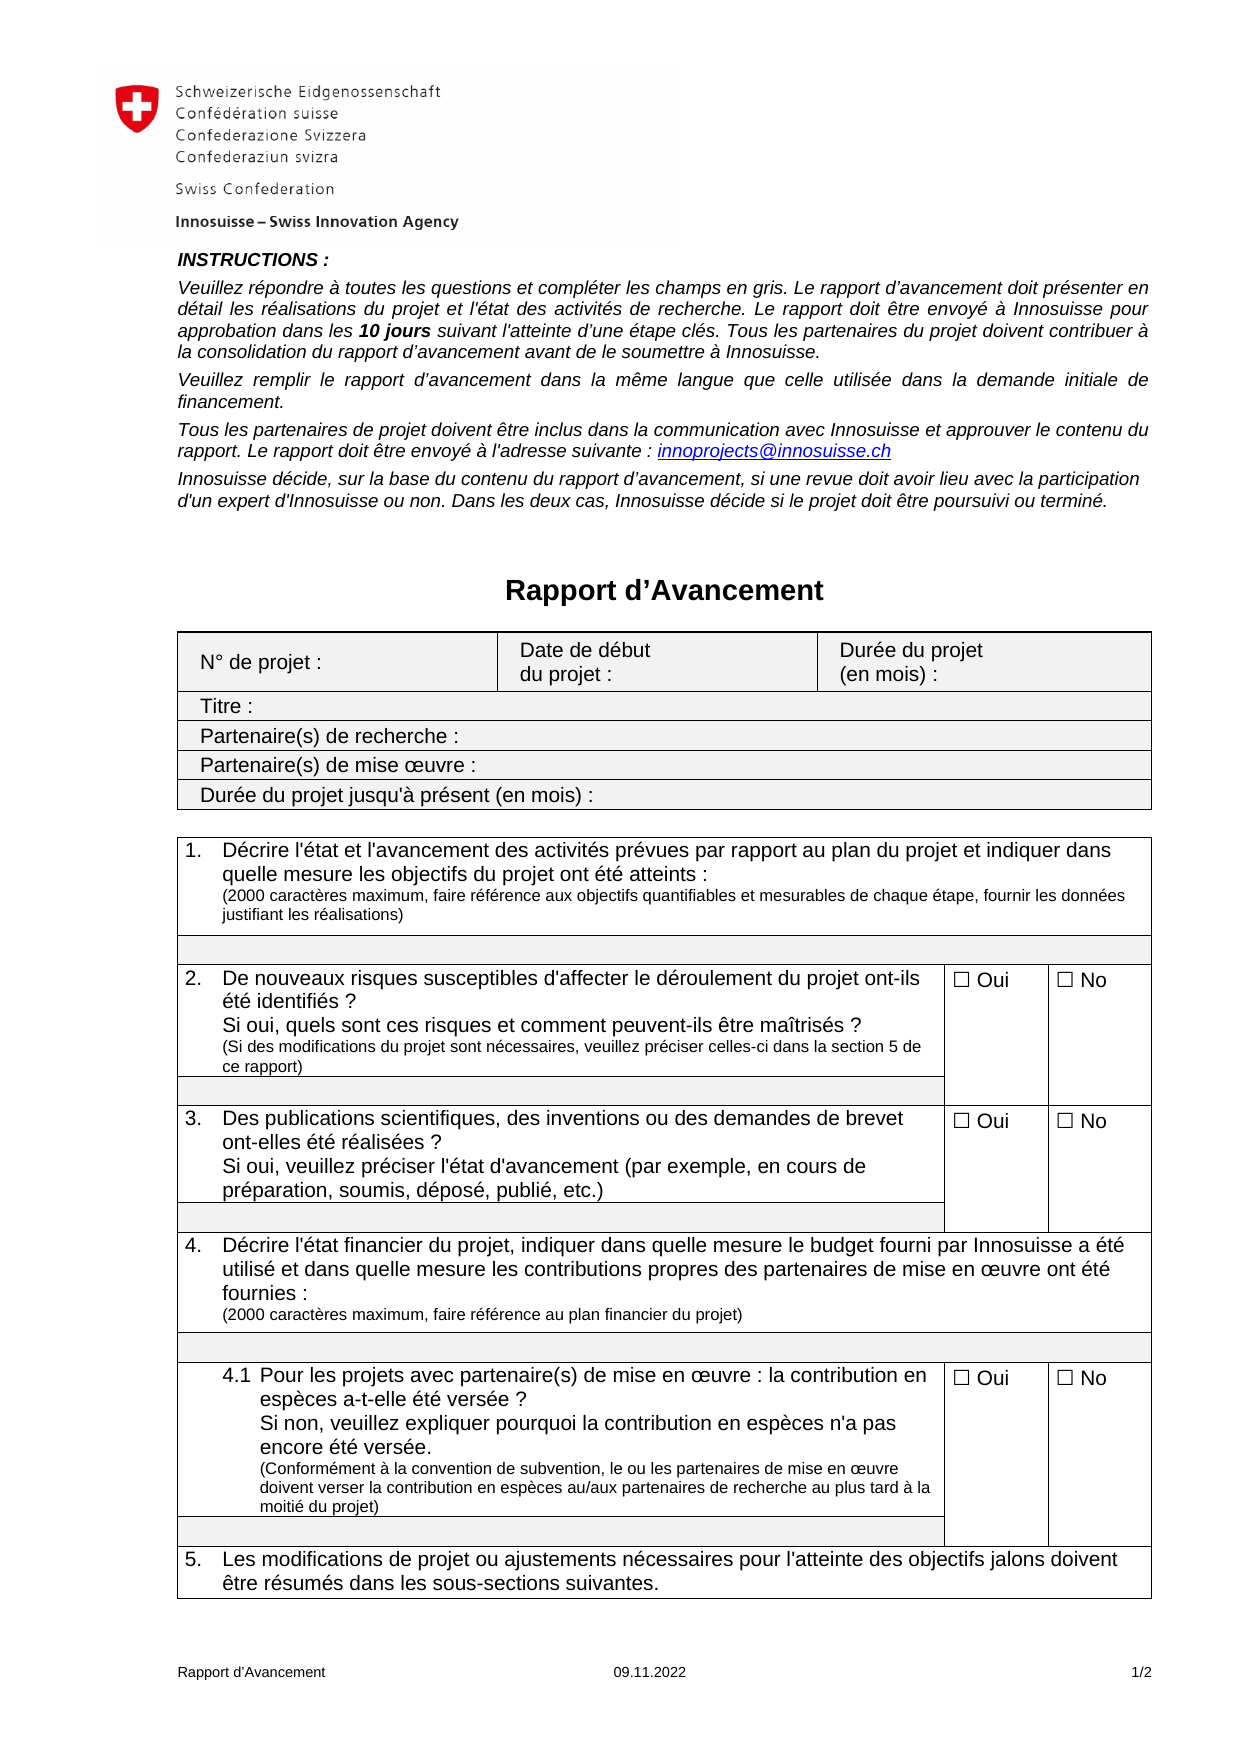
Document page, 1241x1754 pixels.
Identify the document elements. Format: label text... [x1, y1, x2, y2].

table_cell Partenaire(s) de mise œuvre : [178, 751, 1151, 779]
text Rapport d’Avancement [177, 573, 1152, 606]
table_header Décrire l'état et l'avancement des activités prévues par rapport au plan du projet et indiquer dans quelle mesure les objectifs du projet ont été atteints : (2000 caractères maximum, faire référence aux objectifs quantifiables et mesurables de chaque étape, fournir les données justifiant les réalisations) [178, 838, 1151, 935]
table_cell Pour les projets avec partenaire(s) de mise en œuvre : la contribution en espèces a-t-elle été versée ? Si non, veuillez expliquer pourquoi la contribution en espèces n'a pas encore été versée. (Conformément à la convention de subvention, le ou les partenaires de mise en œuvre doivent verser la contribution en espèces au/aux partenaires de recherche au plus tard à la moitié du projet) [178, 1363, 944, 1516]
table_cell Partenaire(s) de recherche : [178, 721, 1151, 750]
text Veuillez répondre à toutes les questions et compléter les champs en gris. Le rapport d’avancement doit présenter en détail les réalisations du projet et l'état des activités de recherche. Le rapport doit être envoyé à Innosuisse pour approbation dans les 10 jours suivant l'atteinte d’une étape clés. Tous les partenaires du projet doivent contribuer à la consolidation du rapport d’avancement avant de le soumettre à Innosuisse. [177, 277, 1152, 363]
table_cell [178, 936, 1151, 964]
table_cell No [1049, 1106, 1151, 1232]
table_cell Durée du projet jusqu'à présent (en mois) : [178, 780, 1151, 809]
picture [98, 65, 675, 249]
table_header N° de projet : [178, 633, 497, 691]
table_header Durée du projet (en mois) : [818, 633, 1151, 691]
table_cell [178, 1517, 944, 1546]
table_cell Oui [945, 1106, 1048, 1232]
text Innosuisse décide, sur la base du contenu du rapport d’avancement, si une revue doit avoir lieu avec la participation d'un expert d'Innosuisse ou non. Dans les deux cas, Innosuisse décide si le projet doit être poursuivi ou terminé. [177, 468, 1152, 511]
table_cell Les modifications de projet ou ajustements nécessaires pour l'atteinte des objectifs jalons doivent être résumés dans les sous-sections suivantes. [178, 1547, 1151, 1598]
table_cell Décrire l'état financier du projet, indiquer dans quelle mesure le budget fourni par Innosuisse a été utilisé et dans quelle mesure les contributions propres des partenaires de mise en œuvre ont été fournies : (2000 caractères maximum, faire référence au plan financier du projet) [178, 1233, 1151, 1332]
table_cell Oui [945, 965, 1048, 1105]
text Tous les partenaires de projet doivent être inclus dans la communication avec Innosuisse et approuver le contenu du rapport. Le rapport doit être envoyé à l'adresse suivante : innoprojects@innosuisse.ch [177, 418, 1152, 462]
table_cell No [1049, 965, 1151, 1105]
table_cell [178, 1077, 944, 1105]
table_cell [178, 1203, 944, 1232]
table_cell No [1049, 1363, 1151, 1546]
table_cell [178, 1333, 1151, 1362]
table_cell Titre : [178, 692, 1151, 720]
text Veuillez remplir le rapport d’avancement dans la même langue que celle utilisée dans la demande initiale de financement. [177, 369, 1152, 412]
table_cell Des publications scientifiques, des inventions ou des demandes de brevet ont-elles été réalisées ? Si oui, veuillez préciser l'état d'avancement (par exemple, en cours de préparation, soumis, déposé, publié, etc.) [178, 1106, 944, 1202]
table_cell Oui [945, 1363, 1048, 1546]
table_header Date de début du projet : [498, 633, 817, 691]
table_cell De nouveaux risques susceptibles d'affecter le déroulement du projet ont-ils été identifiés ? Si oui, quels sont ces risques et comment peuvent-ils être maîtrisés ? (Si des modifications du projet sont nécessaires, veuillez préciser celles-ci dans la section 5 de ce rapport) [178, 965, 944, 1076]
text INSTRUCTIONS : [177, 249, 1152, 270]
